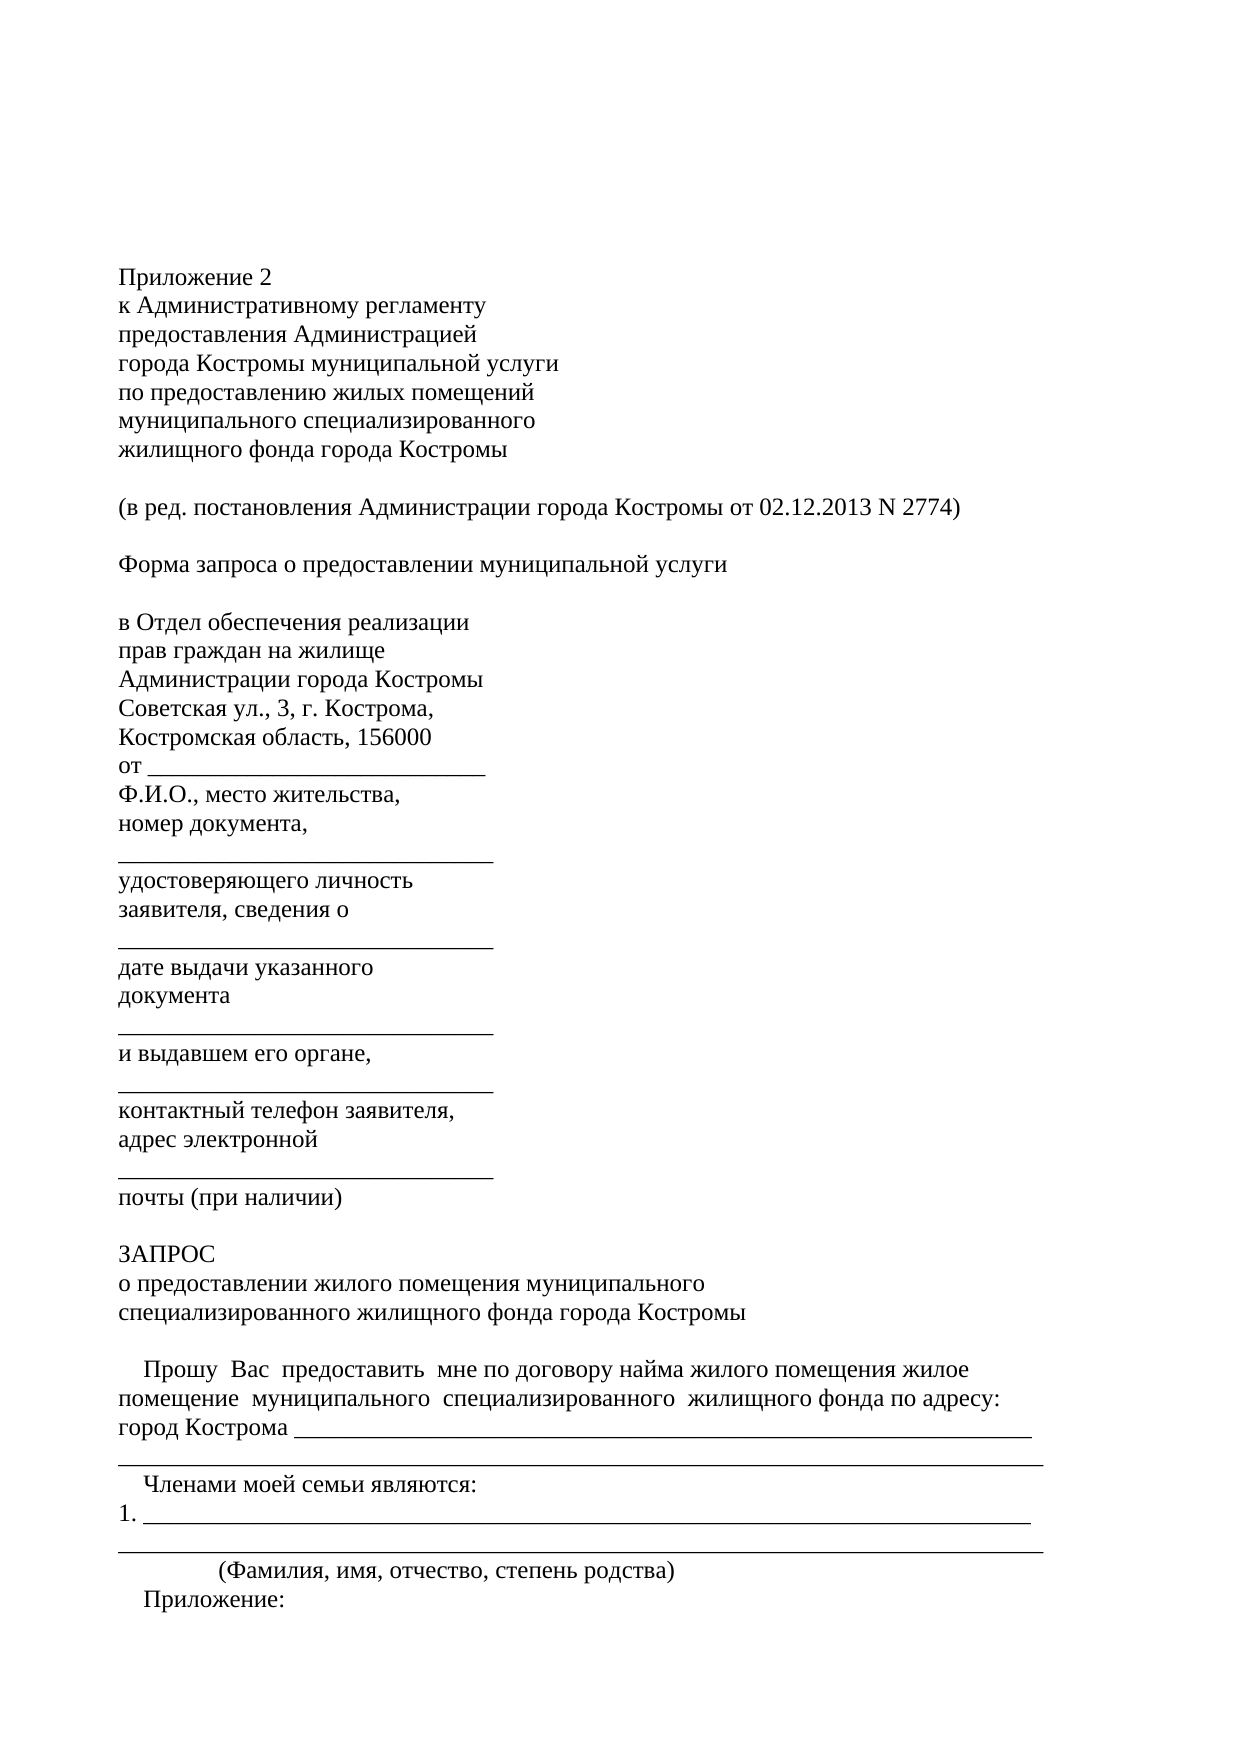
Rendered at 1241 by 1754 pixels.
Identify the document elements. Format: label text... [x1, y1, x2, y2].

text удостоверяющего личность [118, 866, 1152, 894]
text жилищного фонда города Костромы [118, 434, 1152, 463]
text 1. _______________________________________________________________________ [118, 1498, 1152, 1527]
text ______________________________ [118, 923, 1152, 952]
text предоставления Администрацией [118, 319, 1152, 348]
text Прошу Вас предоставить мне по договору найма жилого помещения жилое [118, 1354, 1152, 1383]
text Приложение: [118, 1584, 1152, 1613]
text Ф.И.О., место жительства, [118, 779, 1152, 808]
text от ___________________________ [118, 751, 1152, 779]
text по предоставлению жилых помещений [118, 377, 1152, 406]
text номер документа, [118, 808, 1152, 837]
text __________________________________________________________________________ [118, 1441, 1152, 1469]
text адрес электронной [118, 1124, 1152, 1153]
text прав граждан на жилище [118, 636, 1152, 664]
text (Фамилия, имя, отчество, степень родства) [118, 1556, 1152, 1584]
text ______________________________ [118, 1153, 1152, 1182]
text ______________________________ [118, 1009, 1152, 1038]
text Советская ул., 3, г. Кострома, [118, 693, 1152, 722]
text Членами моей семьи являются: [118, 1469, 1152, 1498]
text Костромская область, 156000 [118, 722, 1152, 751]
text ______________________________ [118, 837, 1152, 866]
text в Отдел обеспечения реализации [118, 607, 1152, 636]
text почты (при наличии) [118, 1182, 1152, 1211]
text специализированного жилищного фонда города Костромы [118, 1297, 1152, 1326]
text и выдавшем его органе, [118, 1038, 1152, 1067]
text Форма запроса о предоставлении муниципальной услуги [118, 549, 1152, 578]
text ЗАПРОС [118, 1239, 1152, 1268]
text (в ред. постановления Администрации города Костромы от 02.12.2013 N 2774) [118, 492, 1152, 521]
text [118, 1527, 1152, 1556]
text Администрации города Костромы [118, 664, 1152, 693]
text город Кострома ___________________________________________________________ [118, 1412, 1152, 1441]
text муниципального специализированного [118, 406, 1152, 434]
text заявителя, сведения о [118, 894, 1152, 923]
text ______________________________ [118, 1067, 1152, 1096]
text документа [118, 981, 1152, 1009]
text контактный телефон заявителя, [118, 1096, 1152, 1124]
text к Административному регламенту [118, 291, 1152, 319]
text Приложение 2 [118, 262, 1152, 291]
text о предоставлении жилого помещения муниципального [118, 1268, 1152, 1297]
text дате выдачи указанного [118, 952, 1152, 981]
text помещение муниципального специализированного жилищного фонда по адресу: [118, 1383, 1152, 1412]
text города Костромы муниципальной услуги [118, 348, 1152, 377]
